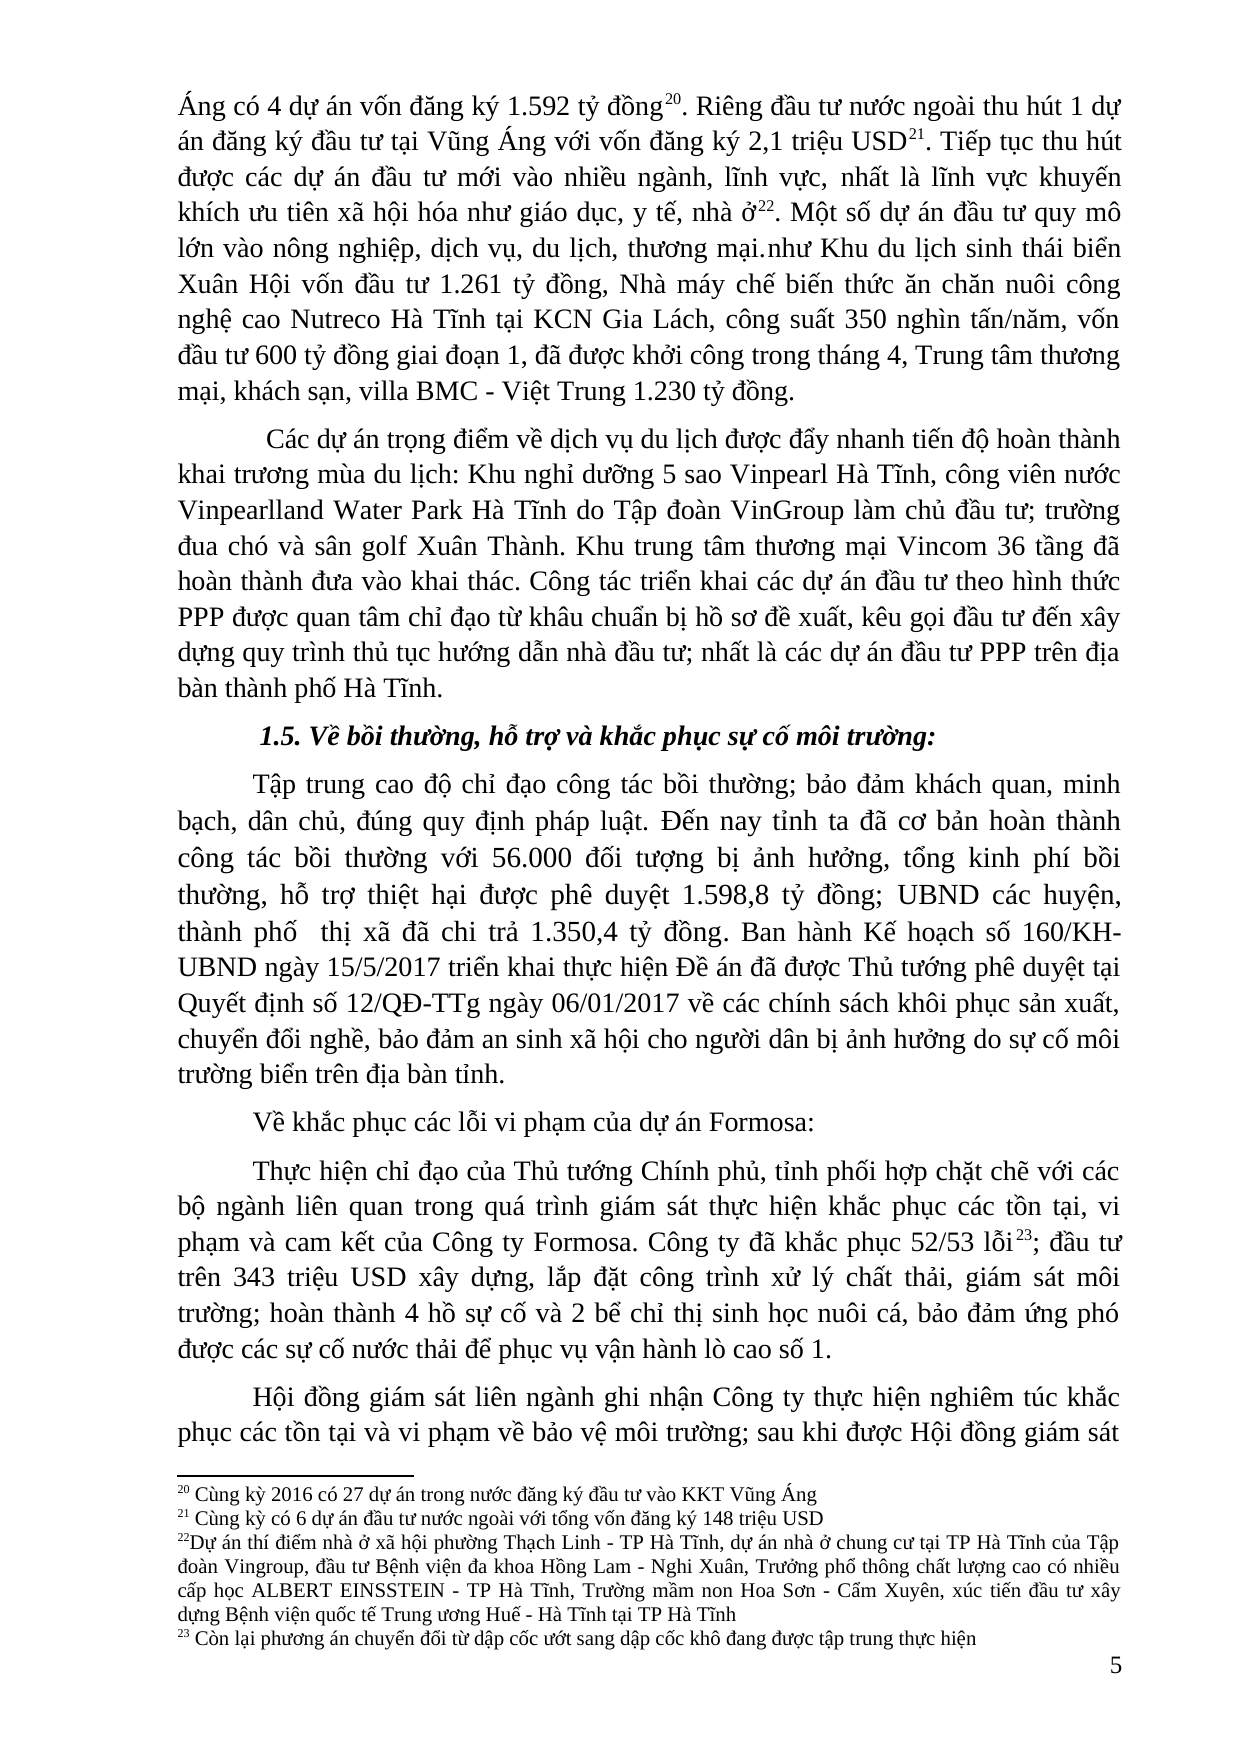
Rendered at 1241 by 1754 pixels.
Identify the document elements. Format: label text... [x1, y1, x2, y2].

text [177, 1380, 1122, 1448]
text Về khắc phục các lỗi vi phạm của dự án Formosa: [177, 1106, 1122, 1138]
text 1.5. Về bồi thường, hỗ trợ và khắc phục sự cố môi trường: [177, 719, 1122, 752]
text Các dự án trọng điểm về dịch vụ du lịch được đẩy nhanh tiến độ hoàn thành khai trương mùa du lịch: Khu nghỉ dưỡng 5 sao Vinpearl Hà Tĩnh, công viên nước Vinpearlland Water Park Hà Tĩnh do Tập đoàn VinGroup làm chủ đầu tư; trường đua chó và sân golf Xuân Thành. Khu trung tâm thương mại Vincom 36 tầng đã hoàn thành đưa vào khai thác. Công tác triển khai các dự án đầu tư theo hình thức PPP được quan tâm chỉ đạo từ khâu chuẩn bị hồ sơ đề xuất, kêu gọi đầu tư đến xây dựng quy trình thủ tục hướng dẫn nhà đầu tư; nhất là các dự án đầu tư PPP trên địa bàn thành phố Hà Tĩnh. [177, 422, 1122, 703]
text Tập trung cao độ chỉ đạo công tác bồi thường; bảo đảm khách quan, minh bạch, dân chủ, đúng quy định pháp luật. Đến nay tỉnh ta đã cơ bản hoàn thành công tác bồi thường với 56.000 đối tượng bị ảnh hưởng, tổng kinh phí bồi thường, hỗ trợ thiệt hại được phê duyệt 1.598,8 tỷ đồng; UBND các huyện, thành phố thị xã đã chi trả 1.350,4 tỷ đồng. Ban hành Kế hoạch số 160/KH-UBND ngày 15/5/2017 triển khai thực hiện Đề án đã được Thủ tướng phê duyệt tại Quyết định số 12/QĐ-TTg ngày 06/01/2017 về các chính sách khôi phục sản xuất, chuyển đổi nghề, bảo đảm an sinh xã hội cho người dân bị ảnh hưởng do sự cố môi trường biển trên địa bàn tỉnh. [177, 767, 1122, 1090]
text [177, 89, 1122, 406]
text Thực hiện chỉ đạo của Thủ tướng Chính phủ, tỉnh phối hợp chặt chẽ với các bộ ngành liên quan trong quá trình giám sát thực hiện khắc phục các tồn tại, vi phạm và cam kết của Công ty Formosa. Công ty đã khắc phục 52/53 lỗi; đầu tư trên 343 triệu USD xây dựng, lắp đặt công trình xử lý chất thải, giám sát môi trường; hoàn thành 4 hồ sự cố và 2 bể chỉ thị sinh học nuôi cá, bảo đảm ứng phó được các sự cố nước thải để phục vụ vận hành lò cao số 1. [177, 1154, 1122, 1364]
